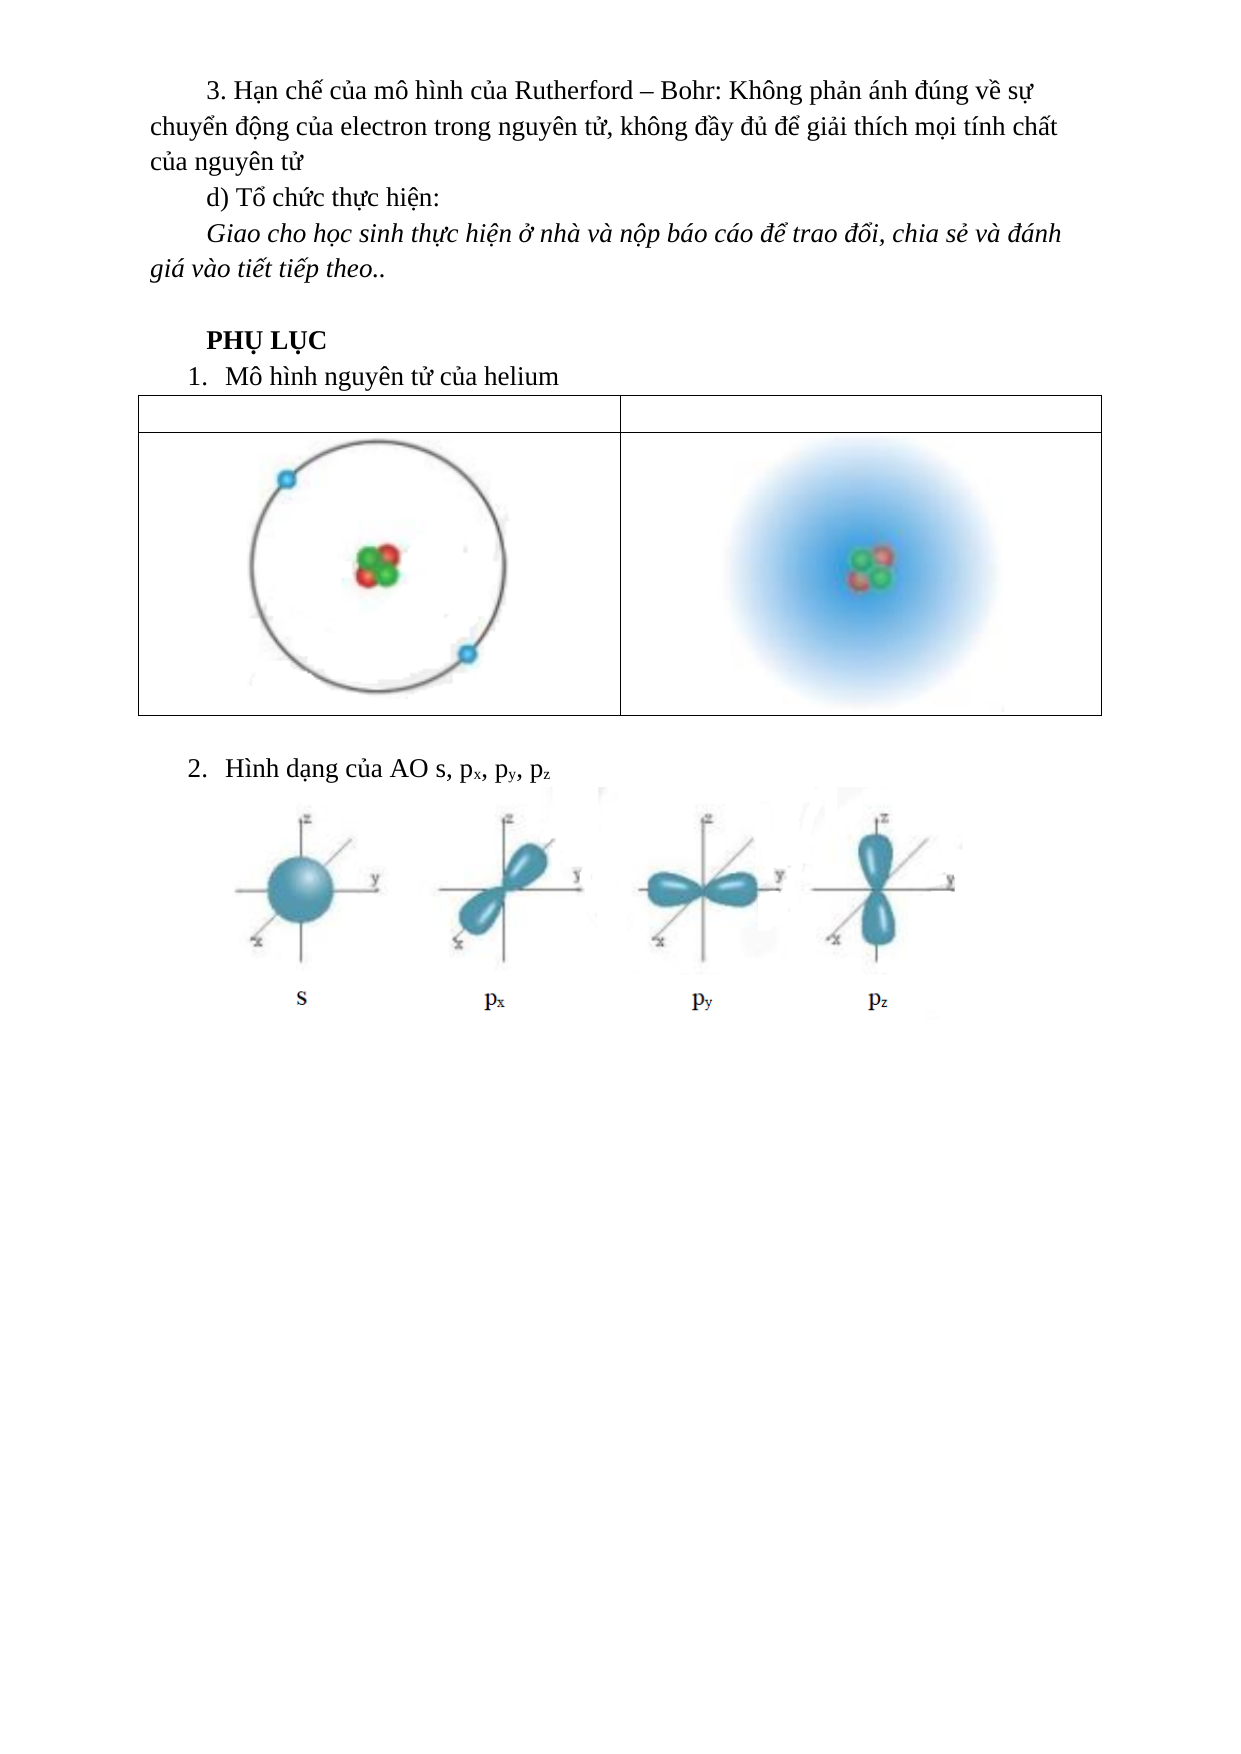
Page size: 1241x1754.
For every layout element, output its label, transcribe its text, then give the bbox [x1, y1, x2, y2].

text d) Tổ chức thực hiện: [150, 181, 1090, 212]
table_header [139, 396, 620, 432]
list Hình dạng của AO s, px, py, pz [187, 752, 1090, 783]
list Mô hình nguyên tử của helium [187, 360, 1090, 391]
table_cell [621, 433, 1101, 715]
text Giao cho học sinh thực hiện ở nhà và nộp báo cáo để trao đổi, chia sẻ và đánh giá vào tiết tiếp theo.. [150, 217, 1090, 284]
table_cell [139, 433, 620, 715]
picture [225, 787, 978, 1027]
text PHỤ LỤC [150, 324, 1090, 355]
picture [246, 433, 513, 699]
picture [717, 433, 1005, 712]
table_header [621, 396, 1101, 432]
text 3. Hạn chế của mô hình của Rutherford – Bohr: Không phản ánh đúng về sự chuyển động của electron trong nguyên tử, không đầy đủ để giải thích mọi tính chất của nguyên tử [150, 74, 1090, 176]
